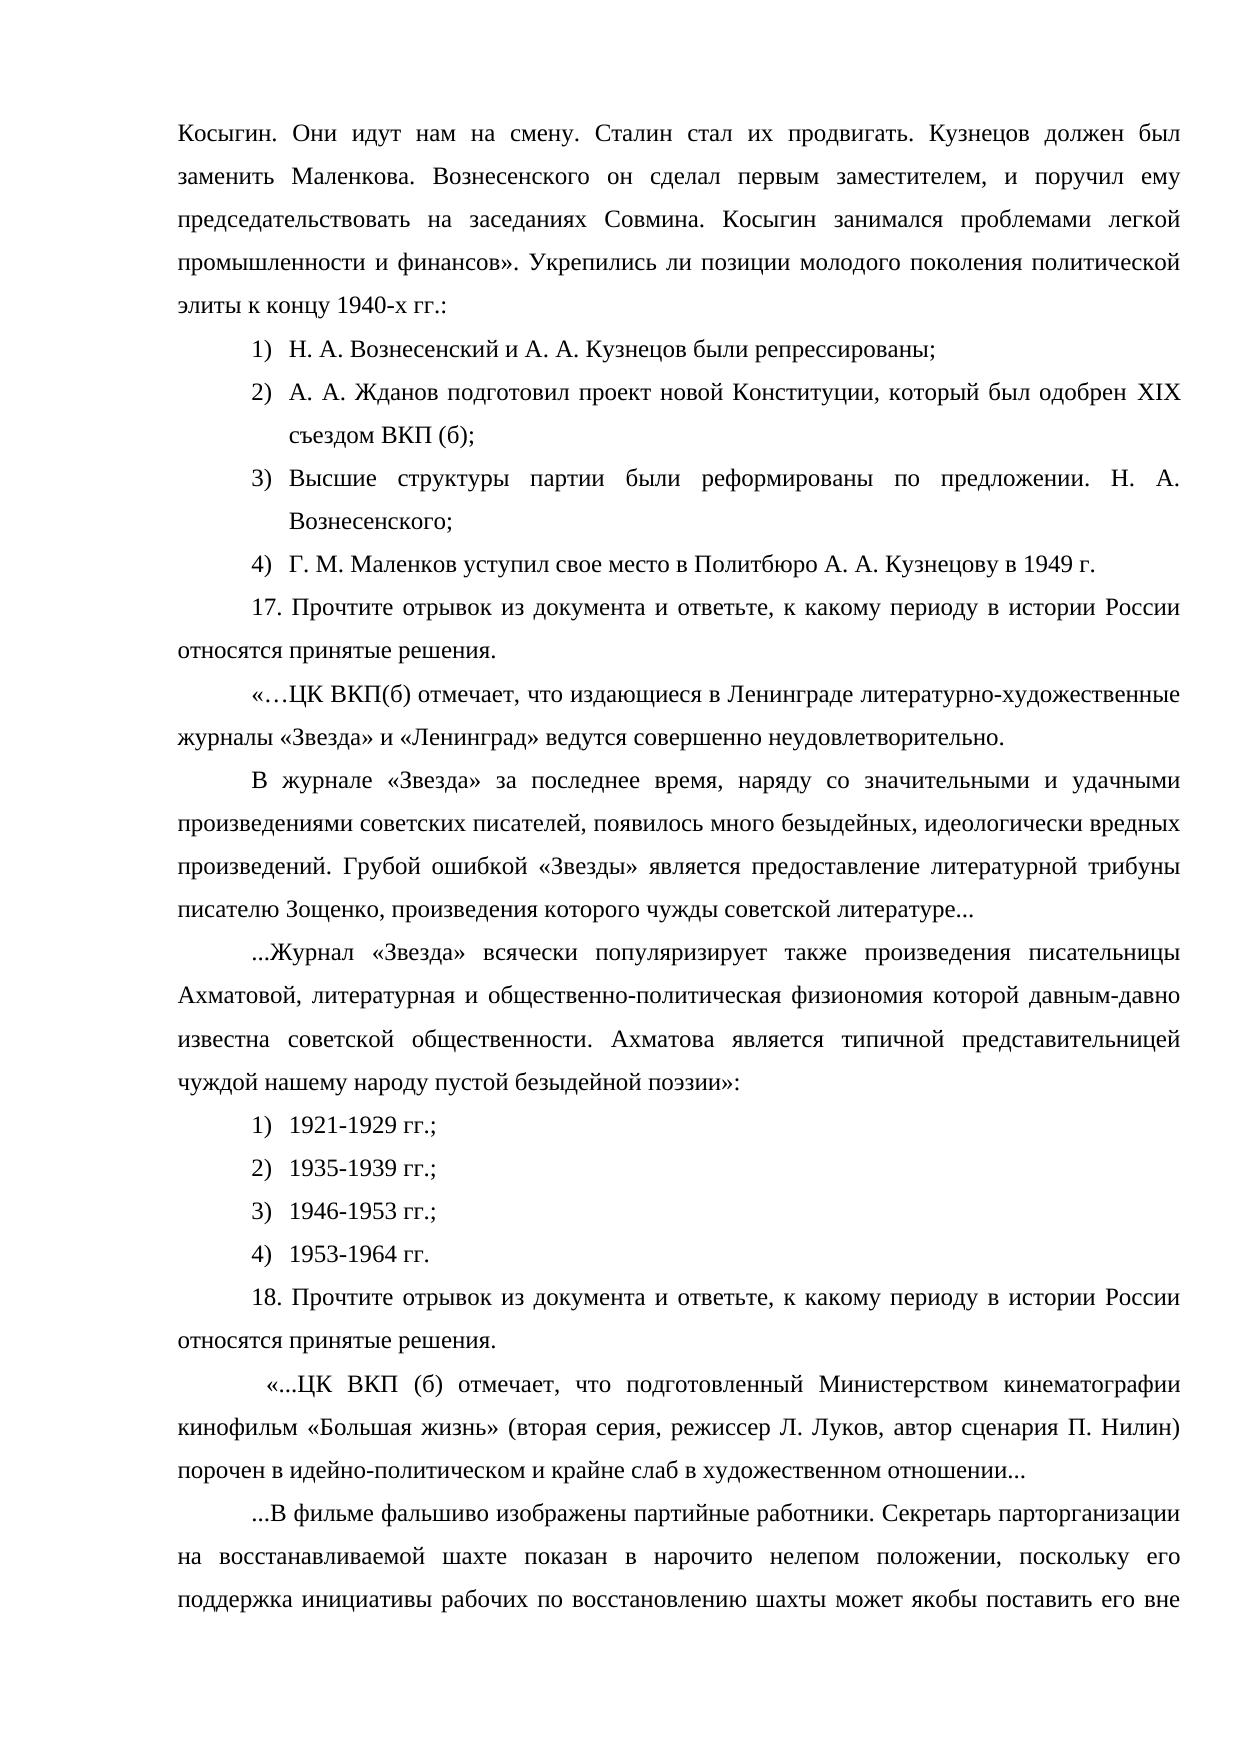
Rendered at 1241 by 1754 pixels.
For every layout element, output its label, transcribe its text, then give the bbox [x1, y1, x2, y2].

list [177, 1498, 1181, 1613]
list 18. Прочтите отрывок из документа и ответьте, к какому периоду в истории России относятся принятые решения. [177, 1282, 1181, 1354]
list «…ЦК ВКП(б) отмечает, что издающиеся в Ленинграде литературно-художественные журналы «Звезда» и «Ленинград» ведутся совершенно неудовлетворительно. [177, 679, 1181, 751]
list 1953-1964 гг. [251, 1239, 1181, 1268]
list Н. А. Вознесенский и А. А. Кузнецов были репрессированы; [251, 334, 1181, 362]
list «...ЦК ВКП (б) отмечает, что подготовленный Министерством кинематографии кинофильм «Большая жизнь» (вторая серия, режиссер Л. Луков, автор сценария П. Нилин) порочен в идейно-политическом и крайне слаб в художественном отношении... [177, 1369, 1181, 1484]
list А. А. Жданов подготовил проект новой Конституции, который был одобрен XIX съездом ВКП (б); [251, 377, 1181, 449]
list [177, 118, 1181, 319]
list Высшие структуры партии были реформированы по предложении. Н. А. Вознесенского; [251, 463, 1181, 535]
list 1935-1939 гг.; [251, 1153, 1181, 1182]
list 1946-1953 гг.; [251, 1196, 1181, 1225]
list ...Журнал «Звезда» всячески популяризирует также произведения писательницы Ахматовой, литературная и общественно-политическая физиономия которой давным-давно известна советской общественности. Ахматова является типичной представительницей чуждой нашему народу пустой безыдейной поэзии»: [177, 937, 1181, 1096]
list Г. М. Маленков уступил свое место в Политбюро А. А. Кузнецову в 1949 г. [251, 549, 1181, 578]
list 1921-1929 гг.; [251, 1110, 1181, 1139]
list В журнале «Звезда» за последнее время, наряду со значительными и удачными произведениями советских писателей, появилось много безыдейных, идеологически вредных произведений. Грубой ошибкой «Звезды» является предоставление литературной трибуны писателю Зощенко, произведения которого чужды советской литературе... [177, 765, 1181, 923]
list 17. Прочтите отрывок из документа и ответьте, к какому периоду в истории России относятся принятые решения. [177, 592, 1181, 664]
